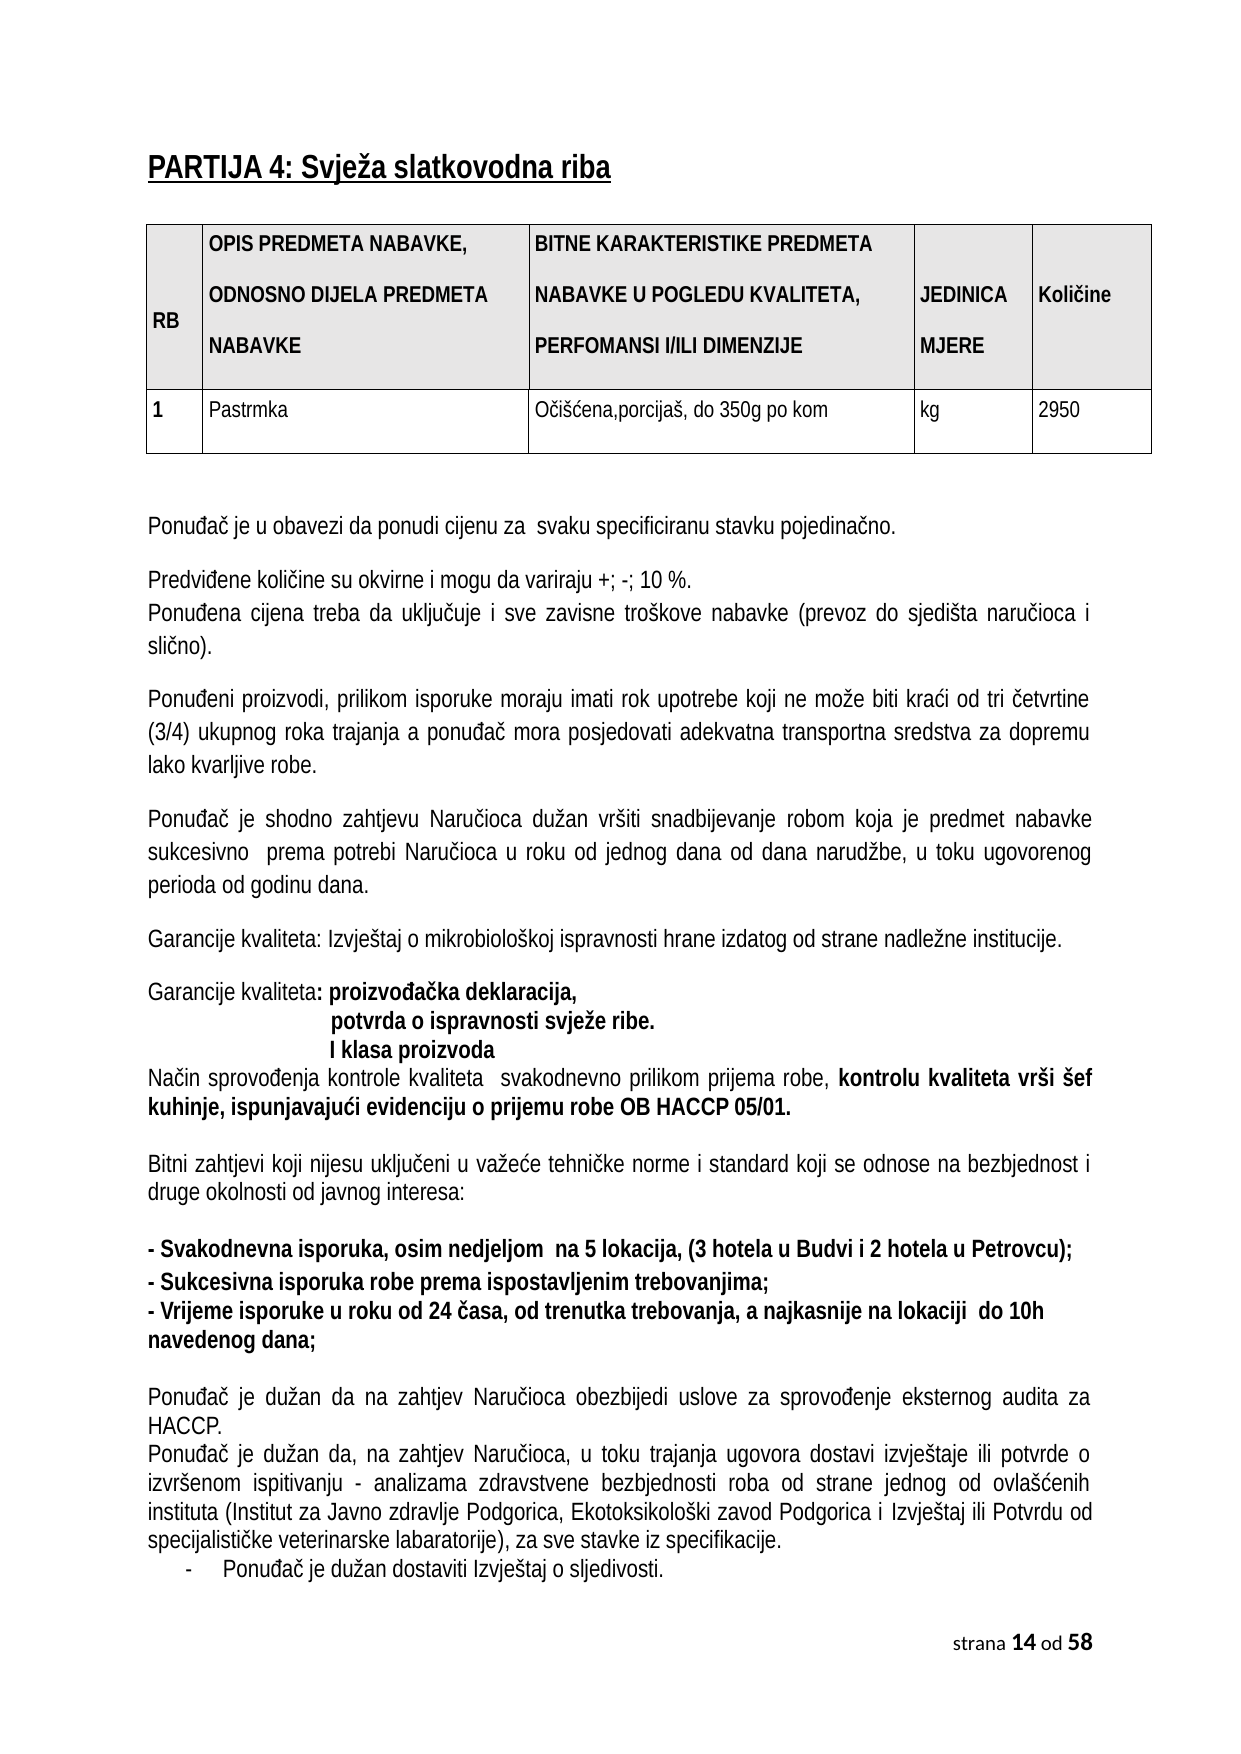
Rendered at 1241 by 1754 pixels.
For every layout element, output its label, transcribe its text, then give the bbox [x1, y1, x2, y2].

text potvrda o ispravnosti svježe ribe. [177, 1006, 1093, 1034]
table_header Količine [1033, 225, 1151, 389]
table_header JEDINICA MJERE [915, 225, 1032, 389]
table_header BITNE KARAKTERISTIKE PREDMETA NABAVKE U POGLEDU KVALITETA, PERFOMANSI I/ILI DIMENZIJE [530, 225, 914, 389]
table_cell 1 [147, 390, 202, 453]
text I klasa proizvoda [148, 1034, 1093, 1063]
text Garancije kvaliteta: proizvođačka deklaracija, [148, 977, 1093, 1006]
table_cell Pastrmka [203, 390, 528, 453]
text Bitni zahtjevi koji nijesu uključeni u važeće tehničke norme i standard koji se odnose na bezbjednost i druge okolnosti od javnog interesa: [148, 1148, 1093, 1206]
text Način sprovođenja kontrole kvaliteta svakodnevno prilikom prijema robe, kontrolu kvaliteta vrši šef kuhinje, ispunjavajući evidenciju o prijemu robe OB HACCP 05/01. [148, 1063, 1093, 1121]
text Predviđene količine su okvirne i mogu da variraju +; -; 10 %. [148, 565, 1093, 593]
table_cell 2950 [1033, 390, 1151, 453]
text Ponuđač je dužan da na zahtjev Naručioca obezbijedi uslove za sprovođenje eksternog audita za HACCP. [148, 1382, 1093, 1439]
text Ponuđena cijena treba da uključuje i sve zavisne troškove nabavke (prevoz do sjedišta naručioca i slično). [148, 598, 1093, 659]
text Ponuđeni proizvodi, prilikom isporuke moraju imati rok upotrebe koji ne može biti kraći od tri četvrtine (3/4) ukupnog roka trajanja a ponuđač mora posjedovati adekvatna transportna sredstva za dopremu lako kvarljive robe. [148, 684, 1093, 779]
text - Vrijeme isporuke u roku od 24 časa, od trenutka trebovanja, a najkasnije na lokaciji do 10h navedenog dana; [148, 1296, 1093, 1353]
text Ponuđač je dužan da, na zahtjev Naručioca, u toku trajanja ugovora dostavi izvještaje ili potvrde o izvršenom ispitivanju - analizama zdravstvene bezbjednosti roba od strane jednog od ovlašćenih instituta (Institut za Javno zdravlje Podgorica, Ekotoksikološki zavod Podgorica i Izvještaj ili Potvrdu od specijalističke veterinarske labaratorije), za sve stavke iz specifikacije. [148, 1439, 1093, 1554]
text Ponuđač je u obavezi da ponudi cijenu za svaku specificiranu stavku pojedinačno. [148, 511, 1093, 540]
table_cell kg [915, 390, 1032, 453]
table_header RB [147, 225, 202, 389]
table_cell Očišćena,porcijaš, do 350g po kom [529, 390, 914, 453]
text - Svakodnevna isporuka, osim nedjeljom na 5 lokacija, (3 hotela u Budvi i 2 hotela u Petrovcu); [148, 1234, 1093, 1263]
text Garancije kvaliteta: Izvještaj o mikrobiološkoj ispravnosti hrane izdatog od strane nadležne institucije. [148, 923, 1093, 952]
text Ponuđač je shodno zahtjevu Naručioca dužan vršiti snadbijevanje robom koja je predmet nabavke sukcesivno prema potrebi Naručioca u roku od jednog dana od dana narudžbe, u toku ugovorenog perioda od godinu dana. [148, 804, 1093, 898]
text - Sukcesivna isporuka robe prema ispostavljenim trebovanjima; [148, 1267, 1093, 1296]
table_header OPIS PREDMETA NABAVKE, ODNOSNO DIJELA PREDMETA NABAVKE [203, 225, 529, 389]
list Ponuđač je dužan dostaviti Izvještaj o sljedivosti. [185, 1554, 1093, 1582]
text PARTIJA 4: Svježa slatkovodna riba [148, 148, 1093, 186]
